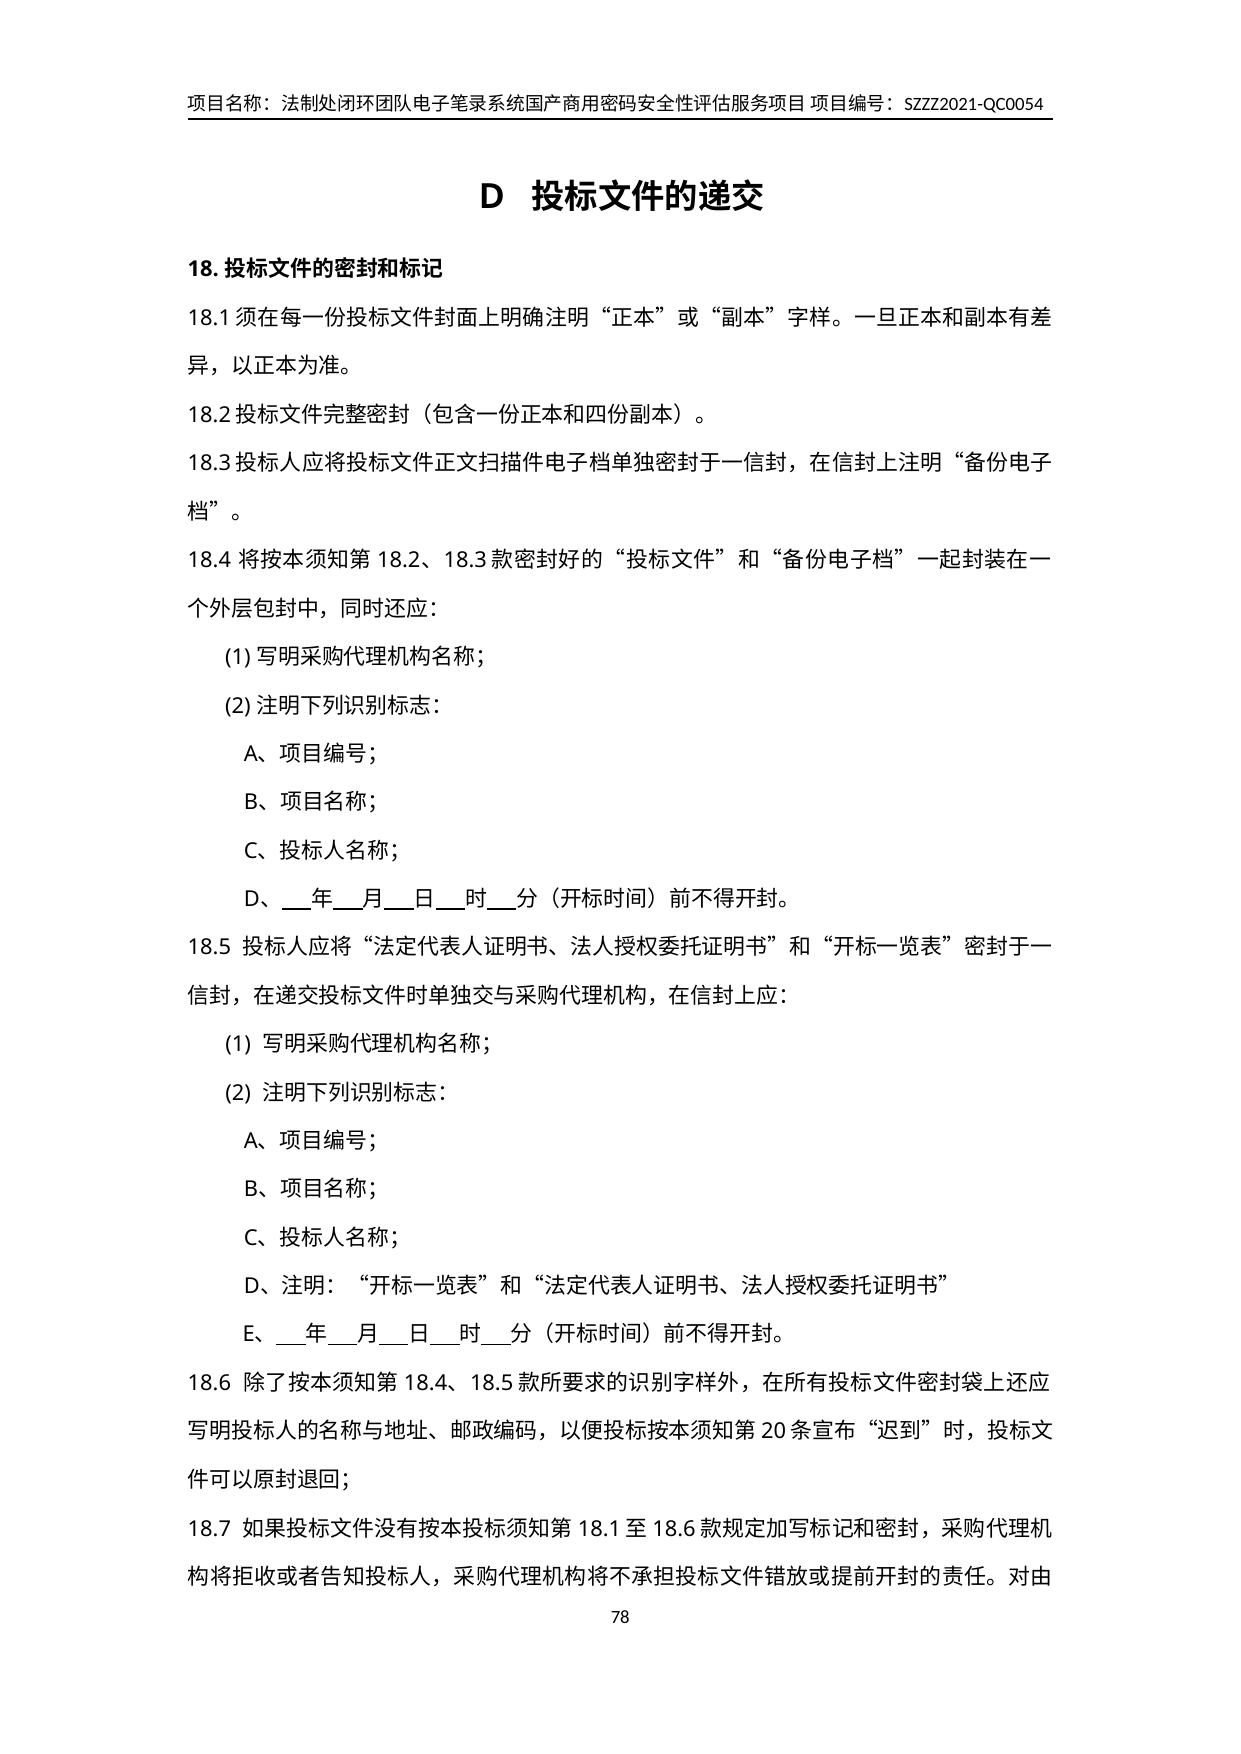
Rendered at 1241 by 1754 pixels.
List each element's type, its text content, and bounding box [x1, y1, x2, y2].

text 18. 投标文件的密封和标记 [187, 251, 1053, 283]
text 18.5 投标人应将“法定代表人证明书、法人授权委托证明书”和“开标一览表”密封于一信封，在递交投标文件时单独交与采购代理机构，在信封上应： [187, 929, 1053, 1010]
text 18.1须在每一份投标文件封面上明确注明“正本”或“副本”字样。一旦正本和副本有差异，以正本为准。 [187, 299, 1053, 381]
text B、项目名称； [187, 1171, 1053, 1203]
text D、 年 月 日 时 分（开标时间）前不得开封。 [187, 881, 1053, 913]
text D、注明：“开标一览表”和“法定代表人证明书、法人授权委托证明书” [187, 1268, 1053, 1300]
text (2) 注明下列识别标志： [225, 1074, 1053, 1107]
text A、项目编号； [187, 1123, 1053, 1155]
text B、项目名称； [187, 784, 1053, 816]
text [187, 1510, 1053, 1591]
text Ｄ 投标文件的递交 [187, 162, 1053, 227]
text 18.3投标人应将投标文件正文扫描件电子档单独密封于一信封，在信封上注明“备份电子档”。 [187, 445, 1053, 526]
text (2) 注明下列识别标志： [187, 687, 1053, 720]
text 18.2投标文件完整密封（包含一份正本和四份副本）。 [187, 396, 1053, 429]
text (1) 写明采购代理机构名称； [225, 1026, 1053, 1058]
text 18.6 除了按本须知第18.4、18.5款所要求的识别字样外，在所有投标文件密封袋上还应写明投标人的名称与地址、邮政编码，以便投标按本须知第20条宣布“迟到”时，投标文件可以原封退回； [187, 1364, 1053, 1494]
text C、投标人名称； [187, 832, 1053, 865]
text A、项目编号； [187, 736, 1053, 768]
text (1) 写明采购代理机构名称； [187, 639, 1053, 671]
text E、 年 月 日 时 分（开标时间）前不得开封。 [187, 1316, 1053, 1348]
text 18.4 将按本须知第18.2、18.3款密封好的“投标文件”和“备份电子档”一起封装在一个外层包封中，同时还应： [187, 542, 1053, 623]
text C、投标人名称； [187, 1219, 1053, 1252]
